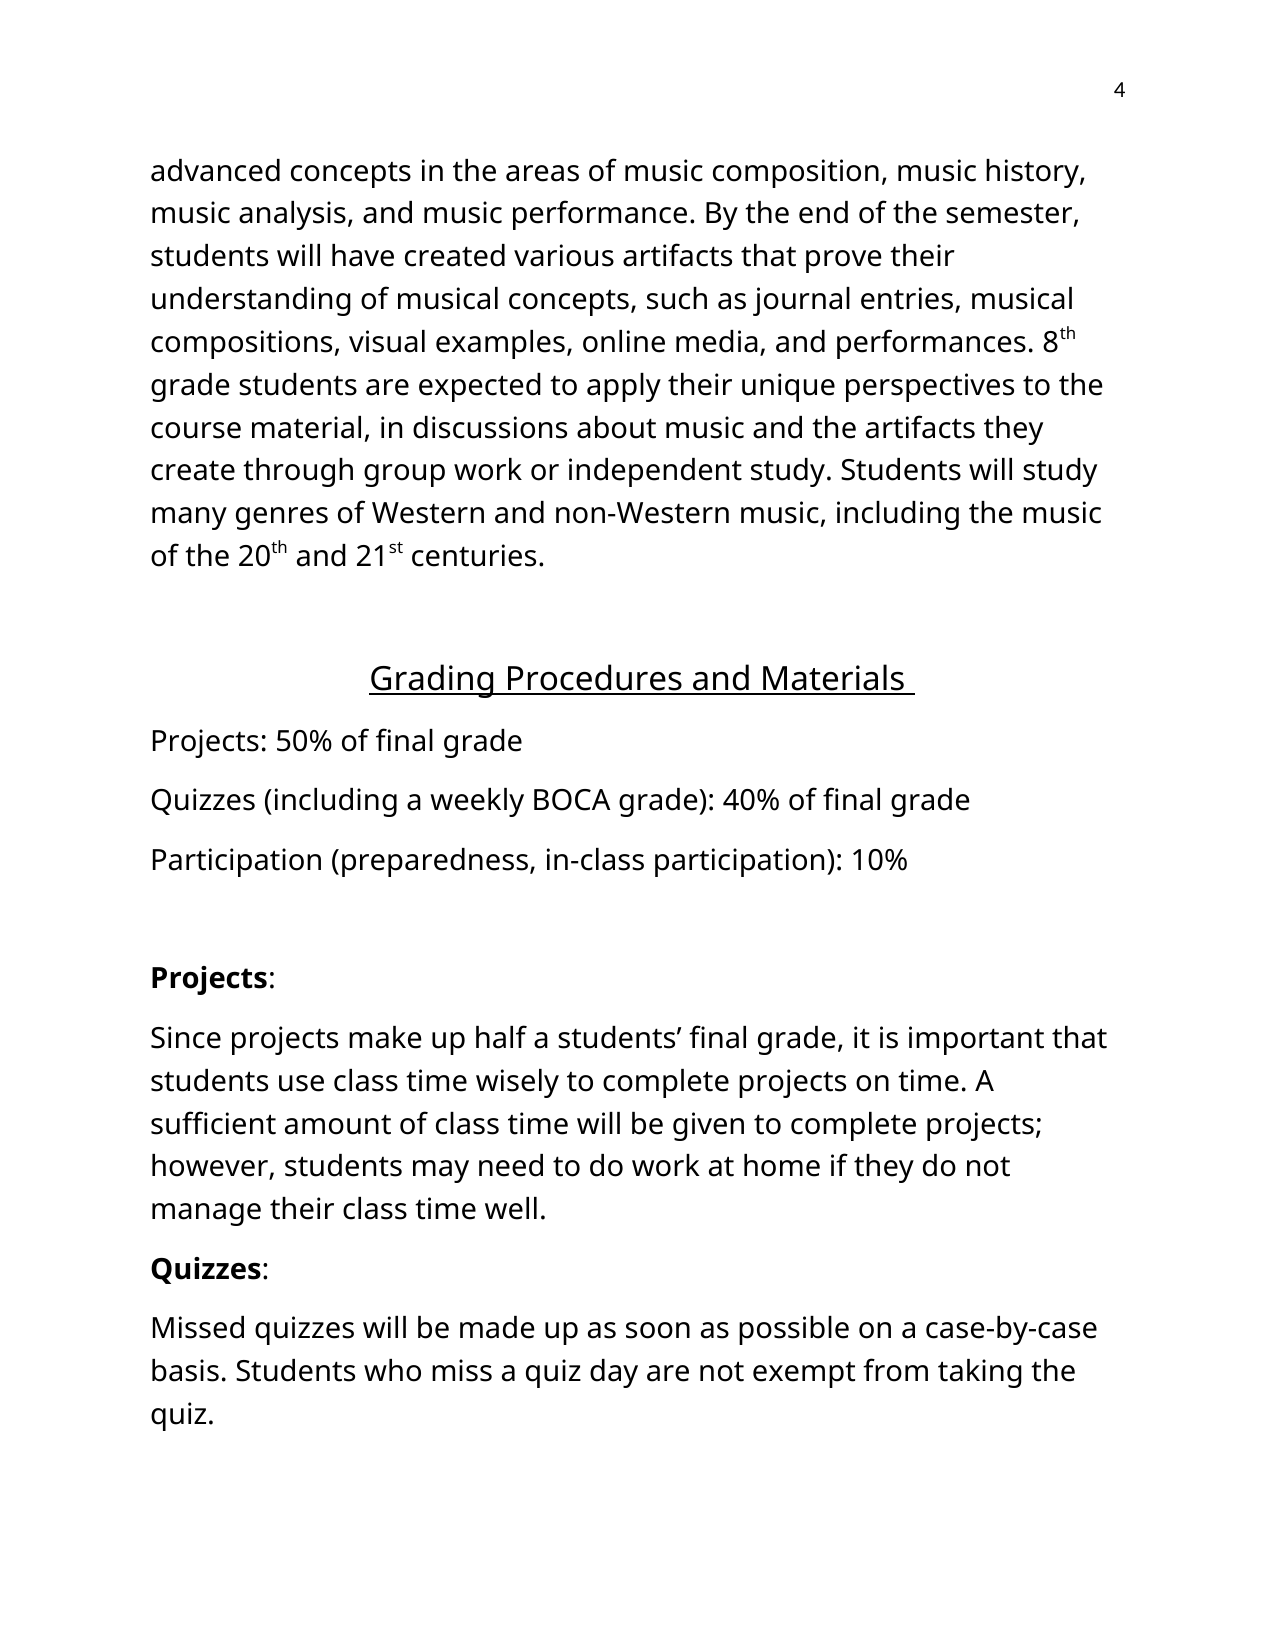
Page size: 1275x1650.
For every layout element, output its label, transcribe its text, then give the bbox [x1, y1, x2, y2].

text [150, 150, 1125, 575]
text Projects: [150, 958, 1125, 997]
text Missed quizzes will be made up as soon as possible on a case-by-case basis. Students who miss a quiz day are not exempt from taking the quiz. [150, 1307, 1125, 1433]
text Projects: 50% of final grade [150, 720, 1125, 759]
text Quizzes (including a weekly BOCA grade): 40% of final grade [150, 779, 1125, 819]
text Grading Procedures and Materials [150, 654, 1125, 700]
text Quizzes: [150, 1248, 1125, 1288]
text Participation (preparedness, in-class participation): 10% [150, 839, 1125, 878]
text Since projects make up half a students’ final grade, it is important that students use class time wisely to complete projects on time. A sufficient amount of class time will be given to complete projects; however, students may need to do work at home if they do not manage their class time well. [150, 1017, 1125, 1228]
